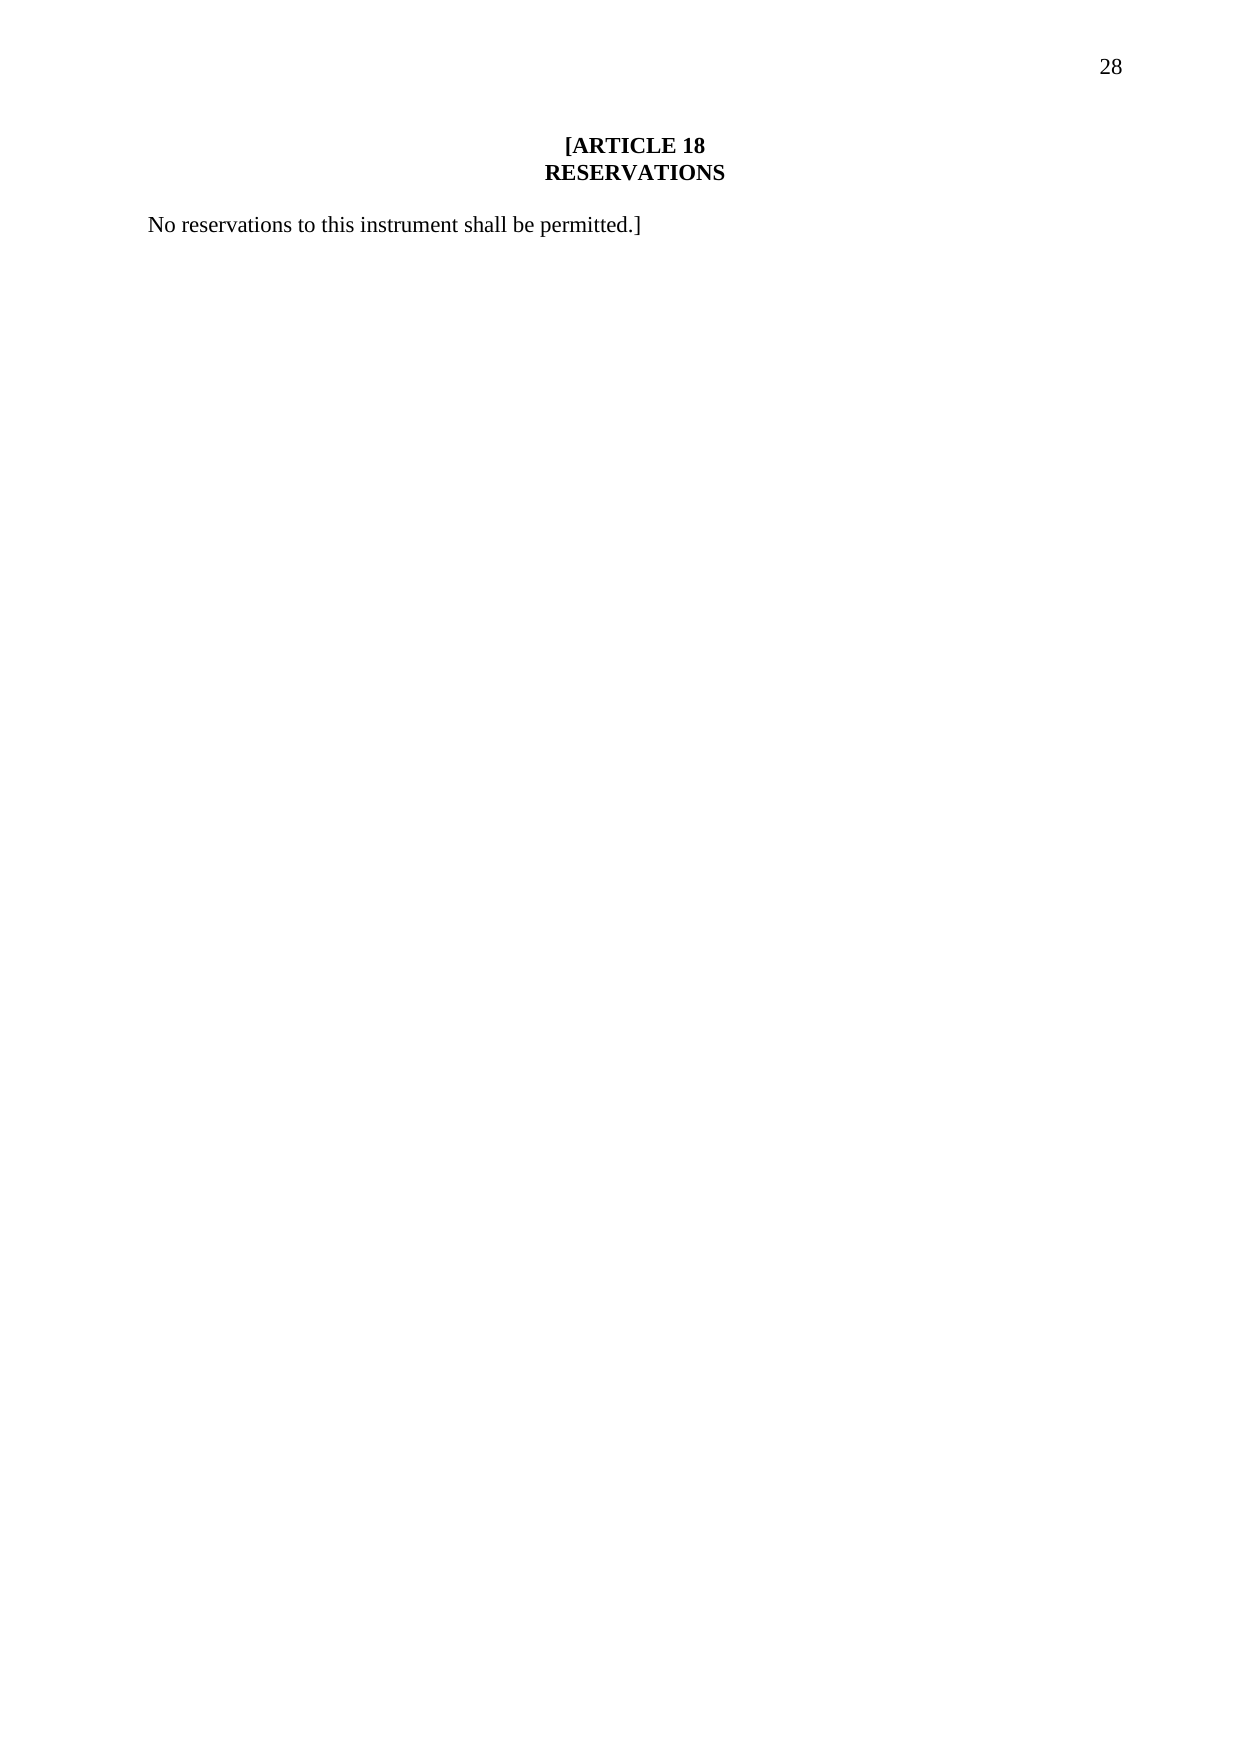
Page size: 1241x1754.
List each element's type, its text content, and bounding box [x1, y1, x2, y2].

text [ARTICLE 18 [148, 132, 1122, 158]
text RESERVATIONS [148, 158, 1122, 185]
text No reservations to this instrument shall be permitted.] [148, 211, 1122, 238]
